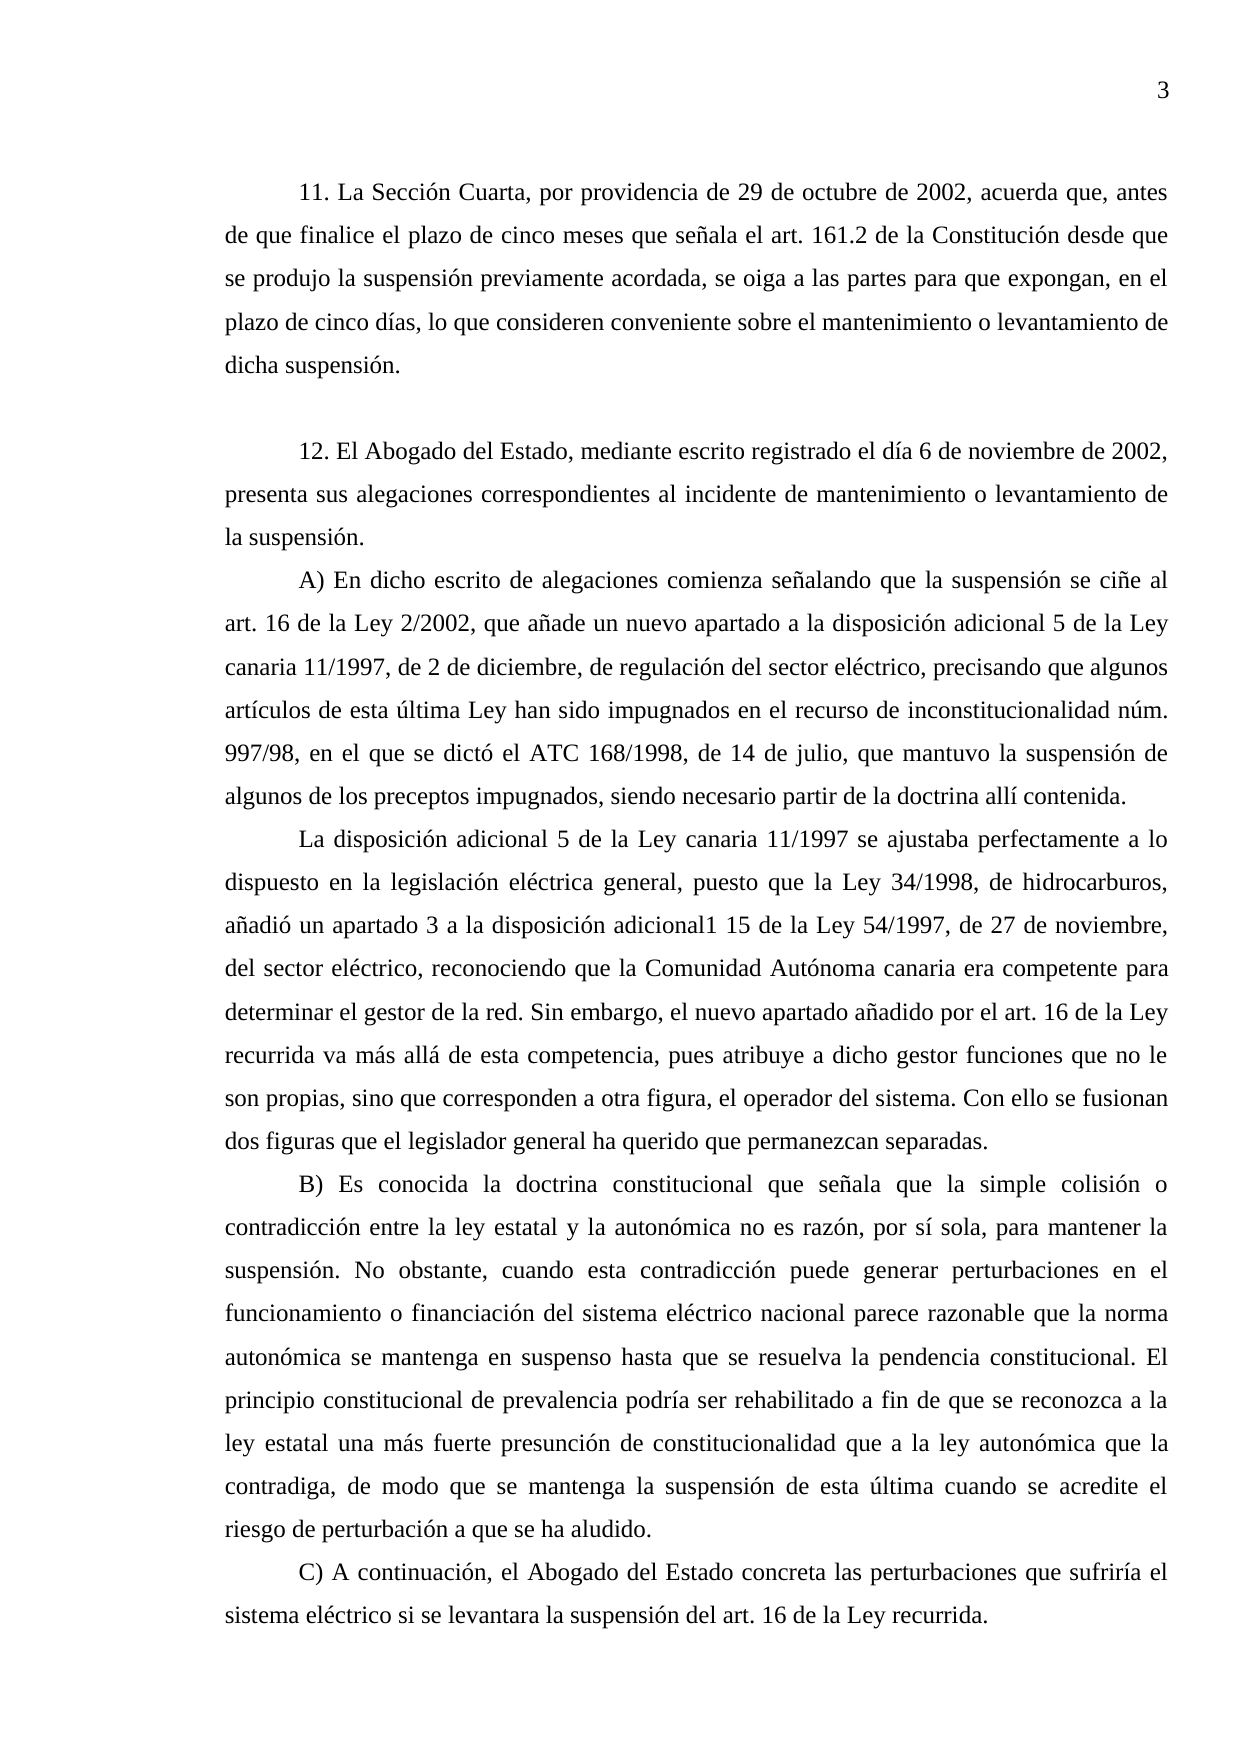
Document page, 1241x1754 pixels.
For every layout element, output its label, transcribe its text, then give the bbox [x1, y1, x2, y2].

text 12. El Abogado del Estado, mediante escrito registrado el día 6 de noviembre de 2002, presenta sus alegaciones correspondientes al incidente de mantenimiento o levantamiento de la suspensión. [224, 436, 1169, 551]
text La disposición adicional 5 de la Ley canaria 11/1997 se ajustaba perfectamente a lo dispuesto en la legislación eléctrica general, puesto que la Ley 34/1998, de hidrocarburos, añadió un apartado 3 a la disposición adicional1 15 de la Ley 54/1997, de 27 de noviembre, del sector eléctrico, reconociendo que la Comunidad Autónoma canaria era competente para determinar el gestor de la red. Sin embargo, el nuevo apartado añadido por el art. 16 de la Ley recurrida va más allá de esta competencia, pues atribuye a dicho gestor funciones que no le son propias, sino que corresponden a otra figura, el operador del sistema. Con ello se fusionan dos figuras que el legislador general ha querido que permanezcan separadas. [224, 824, 1169, 1155]
text C) A continuación, el Abogado del Estado concreta las perturbaciones que sufriría el sistema eléctrico si se levantara la suspensión del art. 16 de la Ley recurrida. [224, 1557, 1169, 1629]
text 11. La Sección Cuarta, por providencia de 29 de octubre de 2002, acuerda que, antes de que finalice el plazo de cinco meses que señala el art. 161.2 de la Constitución desde que se produjo la suspensión previamente acordada, se oiga a las partes para que expongan, en el plazo de cinco días, lo que consideren conveniente sobre el mantenimiento o levantamiento de dicha suspensión. [224, 177, 1169, 378]
text A) En dicho escrito de alegaciones comienza señalando que la suspensión se ciñe al art. 16 de la Ley 2/2002, que añade un nuevo apartado a la disposición adicional 5 de la Ley canaria 11/1997, de 2 de diciembre, de regulación del sector eléctrico, precisando que algunos artículos de esta última Ley han sido impugnados en el recurso de inconstitucionalidad núm. 997/98, en el que se dictó el ATC 168/1998, de 14 de julio, que mantuvo la suspensión de algunos de los preceptos impugnados, siendo necesario partir de la doctrina allí contenida. [224, 565, 1169, 810]
text B) Es conocida la doctrina constitucional que señala que la simple colisión o contradicción entre la ley estatal y la autonómica no es razón, por sí sola, para mantener la suspensión. No obstante, cuando esta contradicción puede generar perturbaciones en el funcionamiento o financiación del sistema eléctrico nacional parece razonable que la norma autonómica se mantenga en suspenso hasta que se resuelva la pendencia constitucional. El principio constitucional de prevalencia podría ser rehabilitado a fin de que se reconozca a la ley estatal una más fuerte presunción de constitucionalidad que a la ley autonómica que la contradiga, de modo que se mantenga la suspensión de esta última cuando se acredite el riesgo de perturbación a que se ha aludido. [224, 1169, 1169, 1543]
